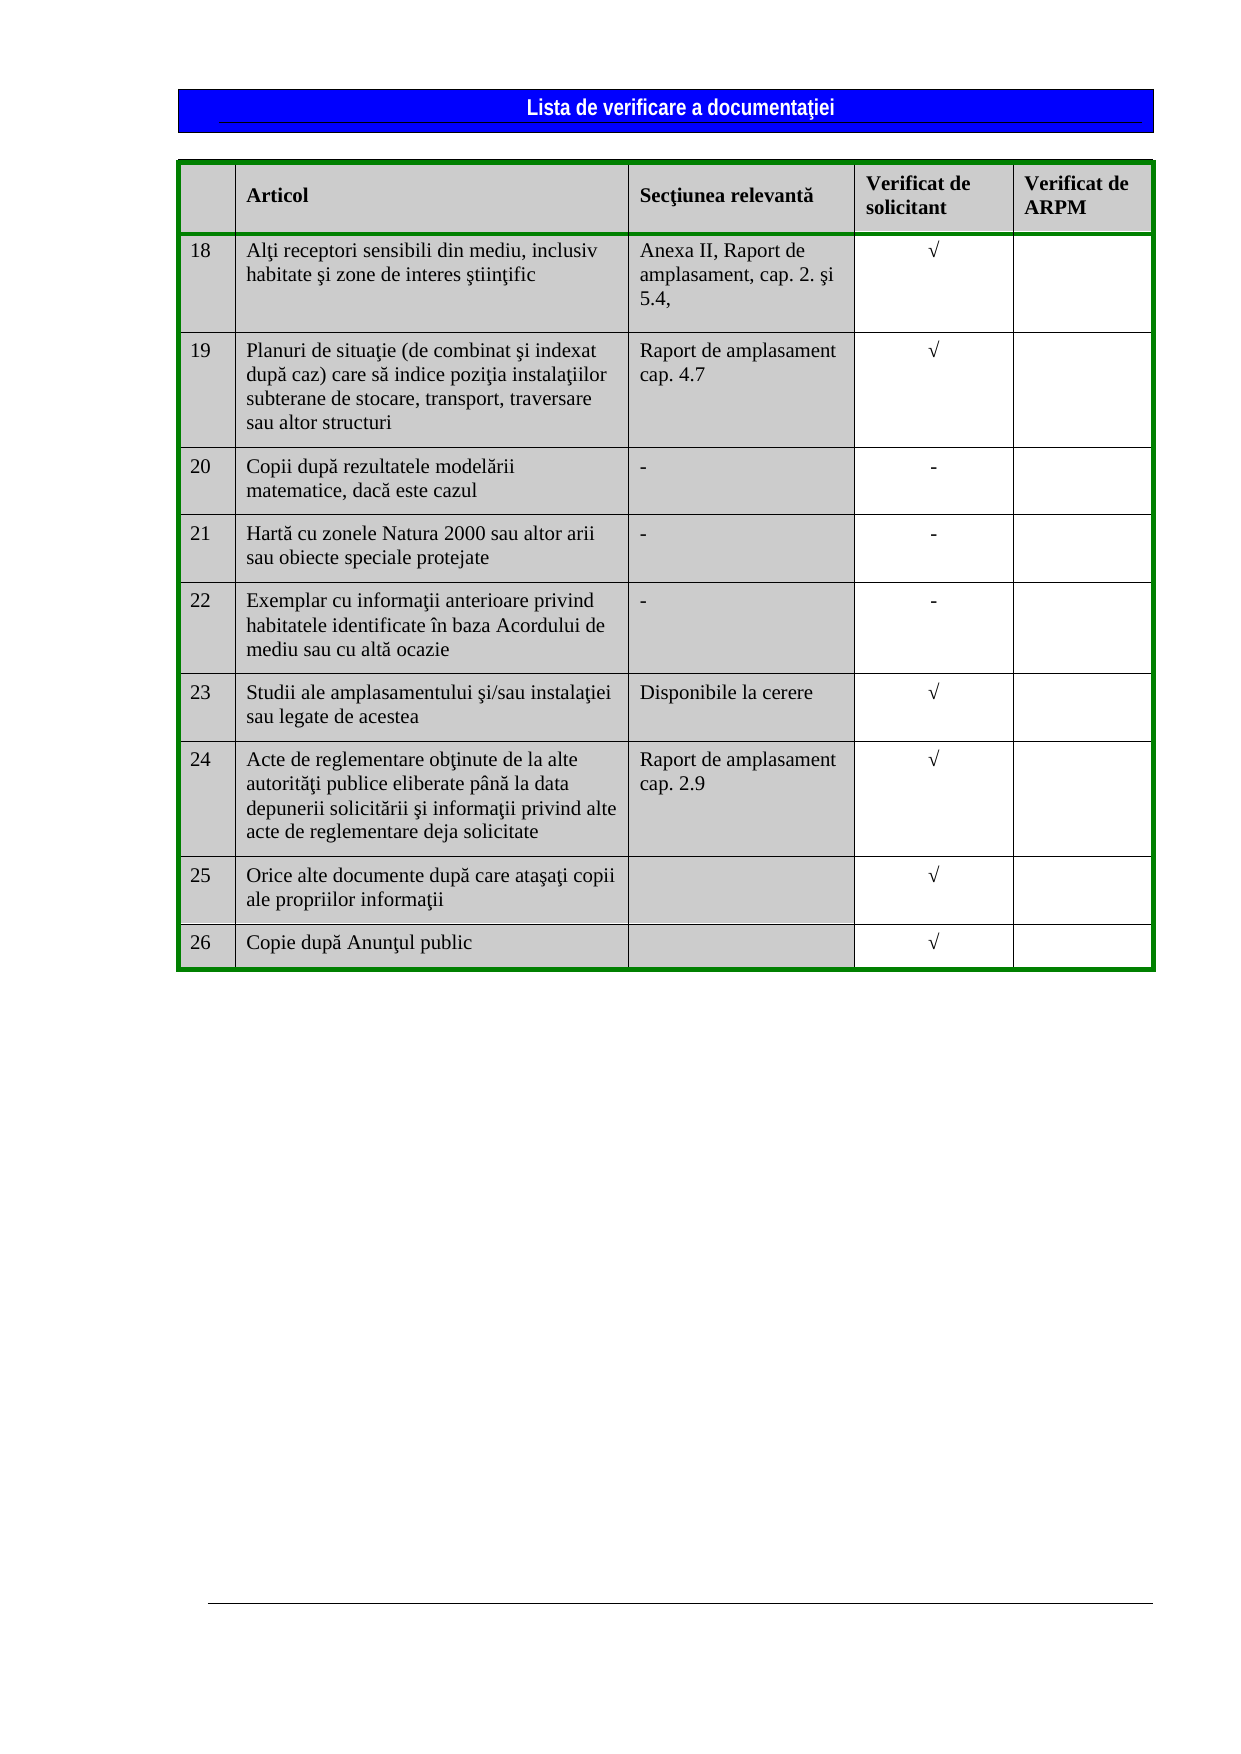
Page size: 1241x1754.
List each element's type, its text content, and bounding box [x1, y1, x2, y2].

table_cell [629, 857, 854, 923]
table_cell √ [855, 333, 1013, 447]
table_header [181, 165, 235, 231]
table_cell √ [855, 236, 1013, 331]
table_cell Disponibile la cerere [629, 674, 854, 741]
table_cell [1014, 333, 1151, 447]
table_cell Acte de reglementare obţinute de la alte autorităţi publice eliberate până la data depunerii solicitării şi informaţii privind alte acte de reglementare deja solicitate [236, 742, 628, 856]
table_cell Copie după Anunţul public [236, 925, 628, 967]
table_cell 24 [181, 742, 235, 856]
table_cell Hartă cu zonele Natura 2000 sau altor arii sau obiecte speciale protejate [236, 515, 628, 582]
table_cell 22 [181, 583, 235, 673]
table_cell [1014, 674, 1151, 741]
table_cell - [629, 583, 854, 673]
table_cell 20 [181, 448, 235, 514]
table_cell [1014, 583, 1151, 673]
table_cell Exemplar cu informaţii anterioare privind habitatele identificate în baza Acordului de mediu sau cu altă ocazie [236, 583, 628, 673]
table_cell - [629, 515, 854, 582]
table_cell Studii ale amplasamentului şi/sau instalaţiei sau legate de acestea [236, 674, 628, 741]
table_cell Planuri de situaţie (de combinat şi indexat după caz) care să indice poziţia instalaţiilor subterane de stocare, transport, traversare sau altor structuri [236, 333, 628, 447]
table_cell [1014, 925, 1151, 967]
table_cell 25 [181, 857, 235, 923]
table_header Verificat de ARPM [1014, 165, 1151, 231]
table_cell 19 [181, 333, 235, 447]
table_cell Alţi receptori sensibili din mediu, inclusiv habitate şi zone de interes ştiinţific [236, 236, 628, 331]
table_cell √ [855, 674, 1013, 741]
table_cell Anexa II, Raport de amplasament, cap. 2. şi 5.4, [629, 236, 854, 331]
table_cell 23 [181, 674, 235, 741]
table_cell - [629, 448, 854, 514]
table_header Verificat de solicitant [855, 165, 1013, 231]
table_cell [1014, 515, 1151, 582]
table_cell √ [855, 925, 1013, 967]
table_cell - [855, 583, 1013, 673]
table_cell √ [855, 742, 1013, 856]
table_cell Orice alte documente după care ataşaţi copii ale propriilor informaţii [236, 857, 628, 923]
table_cell [629, 925, 854, 967]
table_cell √ [855, 857, 1013, 923]
table_header Secţiunea relevantă [629, 165, 854, 231]
table_cell 21 [181, 515, 235, 582]
table_cell - [855, 515, 1013, 582]
table_cell Raport de amplasament cap. 2.9 [629, 742, 854, 856]
table_cell Raport de amplasament cap. 4.7 [629, 333, 854, 447]
table_cell 18 [181, 236, 235, 331]
table_cell [1014, 236, 1151, 331]
table_cell [1014, 448, 1151, 514]
table_header Articol [236, 165, 628, 231]
table_cell [1014, 742, 1151, 856]
table_cell - [855, 448, 1013, 514]
table_cell Copii după rezultatele modelării matematice, dacă este cazul [236, 448, 628, 514]
table_cell [1014, 857, 1151, 923]
table_cell 26 [181, 925, 235, 967]
